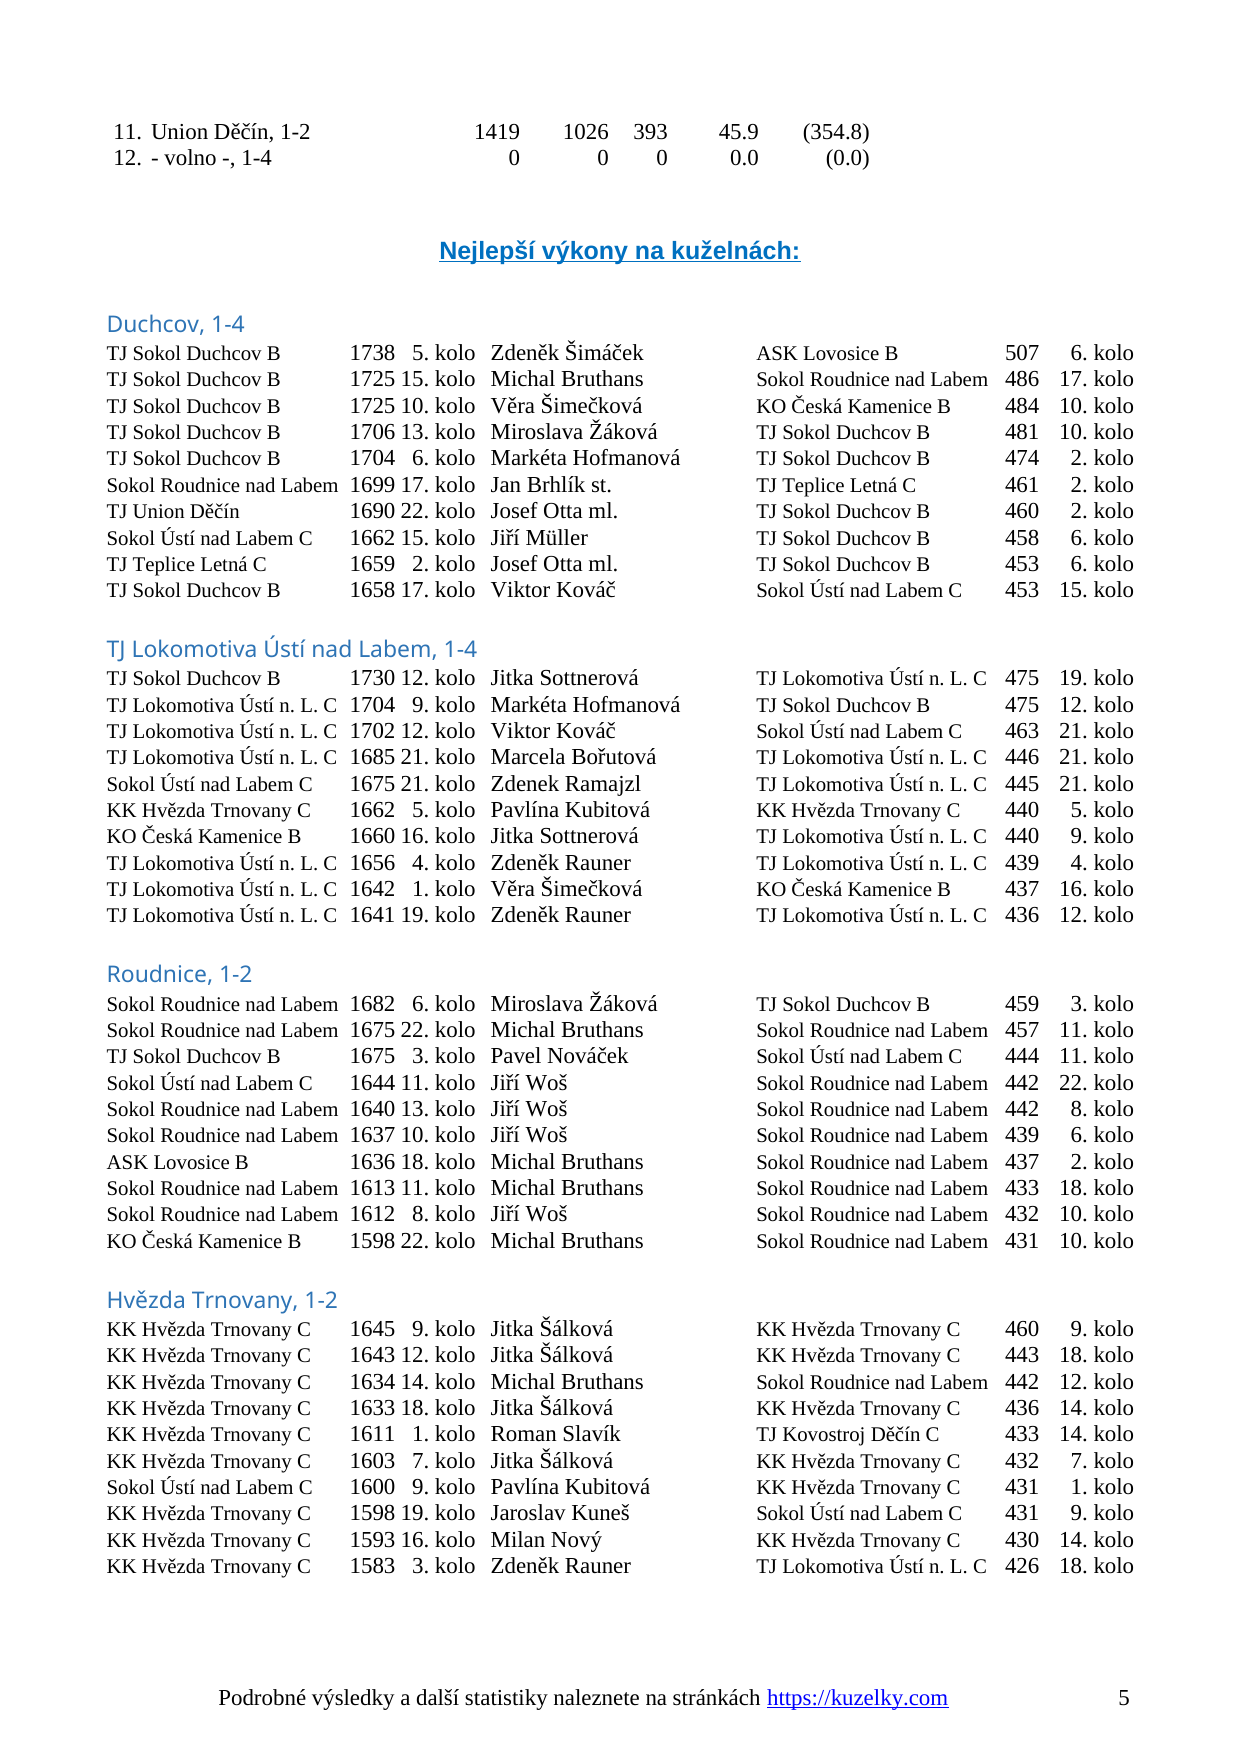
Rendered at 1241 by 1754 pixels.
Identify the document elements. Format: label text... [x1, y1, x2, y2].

text Sokol Ústí nad Labem C 1644 11. kolo Jiří Woš Sokol Roudnice nad Labem 442 22. kolo [106, 1069, 1134, 1095]
text TJ Sokol Duchcov B 1725 10. kolo Věra Šimečková KO Česká Kamenice B 484 10. kolo [106, 392, 1134, 418]
text KK Hvězda Trnovany C 1633 18. kolo Jitka Šálková KK Hvězda Trnovany C 436 14. kolo [106, 1394, 1134, 1420]
text 11. Union Děčín, 1-2 1419 1026 393 45.9 (354.8) [106, 118, 1134, 144]
text TJ Sokol Duchcov B 1725 15. kolo Michal Bruthans Sokol Roudnice nad Labem 486 17. kolo [106, 365, 1134, 392]
text KK Hvězda Trnovany C 1643 12. kolo Jitka Šálková KK Hvězda Trnovany C 443 18. kolo [106, 1341, 1134, 1368]
subtitle Hvězda Trnovany, 1-2 [106, 1284, 1134, 1315]
subtitle Duchcov, 1-4 [106, 308, 1134, 339]
text TJ Sokol Duchcov B 1704 6. kolo Markéta Hofmanová TJ Sokol Duchcov B 474 2. kolo [106, 444, 1134, 471]
text TJ Lokomotiva Ústí n. L. C 1685 21. kolo Marcela Bořutová TJ Lokomotiva Ústí n. L. C 446 21. kolo [106, 743, 1134, 770]
text TJ Lokomotiva Ústí n. L. C 1656 4. kolo Zdeněk Rauner TJ Lokomotiva Ústí n. L. C 439 4. kolo [106, 849, 1134, 875]
text Sokol Roudnice nad Labem 1637 10. kolo Jiří Woš Sokol Roudnice nad Labem 439 6. kolo [106, 1121, 1134, 1148]
text KO Česká Kamenice B 1598 22. kolo Michal Bruthans Sokol Roudnice nad Labem 431 10. kolo [106, 1227, 1134, 1253]
text TJ Sokol Duchcov B 1658 17. kolo Viktor Kováč Sokol Ústí nad Labem C 453 15. kolo [106, 576, 1134, 603]
text TJ Teplice Letná C 1659 2. kolo Josef Otta ml. TJ Sokol Duchcov B 453 6. kolo [106, 550, 1134, 576]
text Sokol Ústí nad Labem C 1662 15. kolo Jiří Müller TJ Sokol Duchcov B 458 6. kolo [106, 523, 1134, 550]
text Sokol Roudnice nad Labem 1699 17. kolo Jan Brhlík st. TJ Teplice Letná C 461 2. kolo [106, 471, 1134, 497]
text TJ Sokol Duchcov B 1738 5. kolo Zdeněk Šimáček ASK Lovosice B 507 6. kolo [106, 339, 1134, 365]
text TJ Sokol Duchcov B 1706 13. kolo Miroslava Žáková TJ Sokol Duchcov B 481 10. kolo [106, 418, 1134, 444]
text KK Hvězda Trnovany C 1634 14. kolo Michal Bruthans Sokol Roudnice nad Labem 442 12. kolo [106, 1368, 1134, 1394]
text Nejlepší výkony na kuželnách: [94, 236, 1145, 265]
text Sokol Ústí nad Labem C 1675 21. kolo Zdenek Ramajzl TJ Lokomotiva Ústí n. L. C 445 21. kolo [106, 770, 1134, 796]
text KK Hvězda Trnovany C 1593 16. kolo Milan Nový KK Hvězda Trnovany C 430 14. kolo [106, 1526, 1134, 1552]
text Sokol Roudnice nad Labem 1682 6. kolo Miroslava Žáková TJ Sokol Duchcov B 459 3. kolo [106, 990, 1134, 1016]
subtitle Roudnice, 1-2 [106, 958, 1134, 990]
text Sokol Roudnice nad Labem 1612 8. kolo Jiří Woš Sokol Roudnice nad Labem 432 10. kolo [106, 1201, 1134, 1227]
text TJ Lokomotiva Ústí n. L. C 1642 1. kolo Věra Šimečková KO Česká Kamenice B 437 16. kolo [106, 875, 1134, 902]
text TJ Sokol Duchcov B 1730 12. kolo Jitka Sottnerová TJ Lokomotiva Ústí n. L. C 475 19. kolo [106, 664, 1134, 691]
text TJ Lokomotiva Ústí n. L. C 1641 19. kolo Zdeněk Rauner TJ Lokomotiva Ústí n. L. C 436 12. kolo [106, 902, 1134, 928]
text Sokol Ústí nad Labem C 1600 9. kolo Pavlína Kubitová KK Hvězda Trnovany C 431 1. kolo [106, 1473, 1134, 1499]
text KK Hvězda Trnovany C 1662 5. kolo Pavlína Kubitová KK Hvězda Trnovany C 440 5. kolo [106, 796, 1134, 822]
text KK Hvězda Trnovany C 1598 19. kolo Jaroslav Kuneš Sokol Ústí nad Labem C 431 9. kolo [106, 1499, 1134, 1526]
text KK Hvězda Trnovany C 1583 3. kolo Zdeněk Rauner TJ Lokomotiva Ústí n. L. C 426 18. kolo [106, 1552, 1134, 1578]
text Sokol Roudnice nad Labem 1613 11. kolo Michal Bruthans Sokol Roudnice nad Labem 433 18. kolo [106, 1174, 1134, 1201]
text TJ Lokomotiva Ústí n. L. C 1704 9. kolo Markéta Hofmanová TJ Sokol Duchcov B 475 12. kolo [106, 691, 1134, 717]
text KK Hvězda Trnovany C 1611 1. kolo Roman Slavík TJ Kovostroj Děčín C 433 14. kolo [106, 1420, 1134, 1447]
subtitle TJ Lokomotiva Ústí nad Labem, 1-4 [106, 633, 1134, 664]
text ASK Lovosice B 1636 18. kolo Michal Bruthans Sokol Roudnice nad Labem 437 2. kolo [106, 1148, 1134, 1174]
text Sokol Roudnice nad Labem 1675 22. kolo Michal Bruthans Sokol Roudnice nad Labem 457 11. kolo [106, 1016, 1134, 1042]
text KK Hvězda Trnovany C 1645 9. kolo Jitka Šálková KK Hvězda Trnovany C 460 9. kolo [106, 1315, 1134, 1341]
text TJ Union Děčín 1690 22. kolo Josef Otta ml. TJ Sokol Duchcov B 460 2. kolo [106, 497, 1134, 523]
text TJ Lokomotiva Ústí n. L. C 1702 12. kolo Viktor Kováč Sokol Ústí nad Labem C 463 21. kolo [106, 717, 1134, 743]
text TJ Sokol Duchcov B 1675 3. kolo Pavel Nováček Sokol Ústí nad Labem C 444 11. kolo [106, 1042, 1134, 1069]
text KO Česká Kamenice B 1660 16. kolo Jitka Sottnerová TJ Lokomotiva Ústí n. L. C 440 9. kolo [106, 822, 1134, 849]
text Sokol Roudnice nad Labem 1640 13. kolo Jiří Woš Sokol Roudnice nad Labem 442 8. kolo [106, 1095, 1134, 1121]
text 12. - volno -, 1-4 0 0 0 0.0 (0.0) [106, 144, 1134, 171]
text KK Hvězda Trnovany C 1603 7. kolo Jitka Šálková KK Hvězda Trnovany C 432 7. kolo [106, 1447, 1134, 1473]
